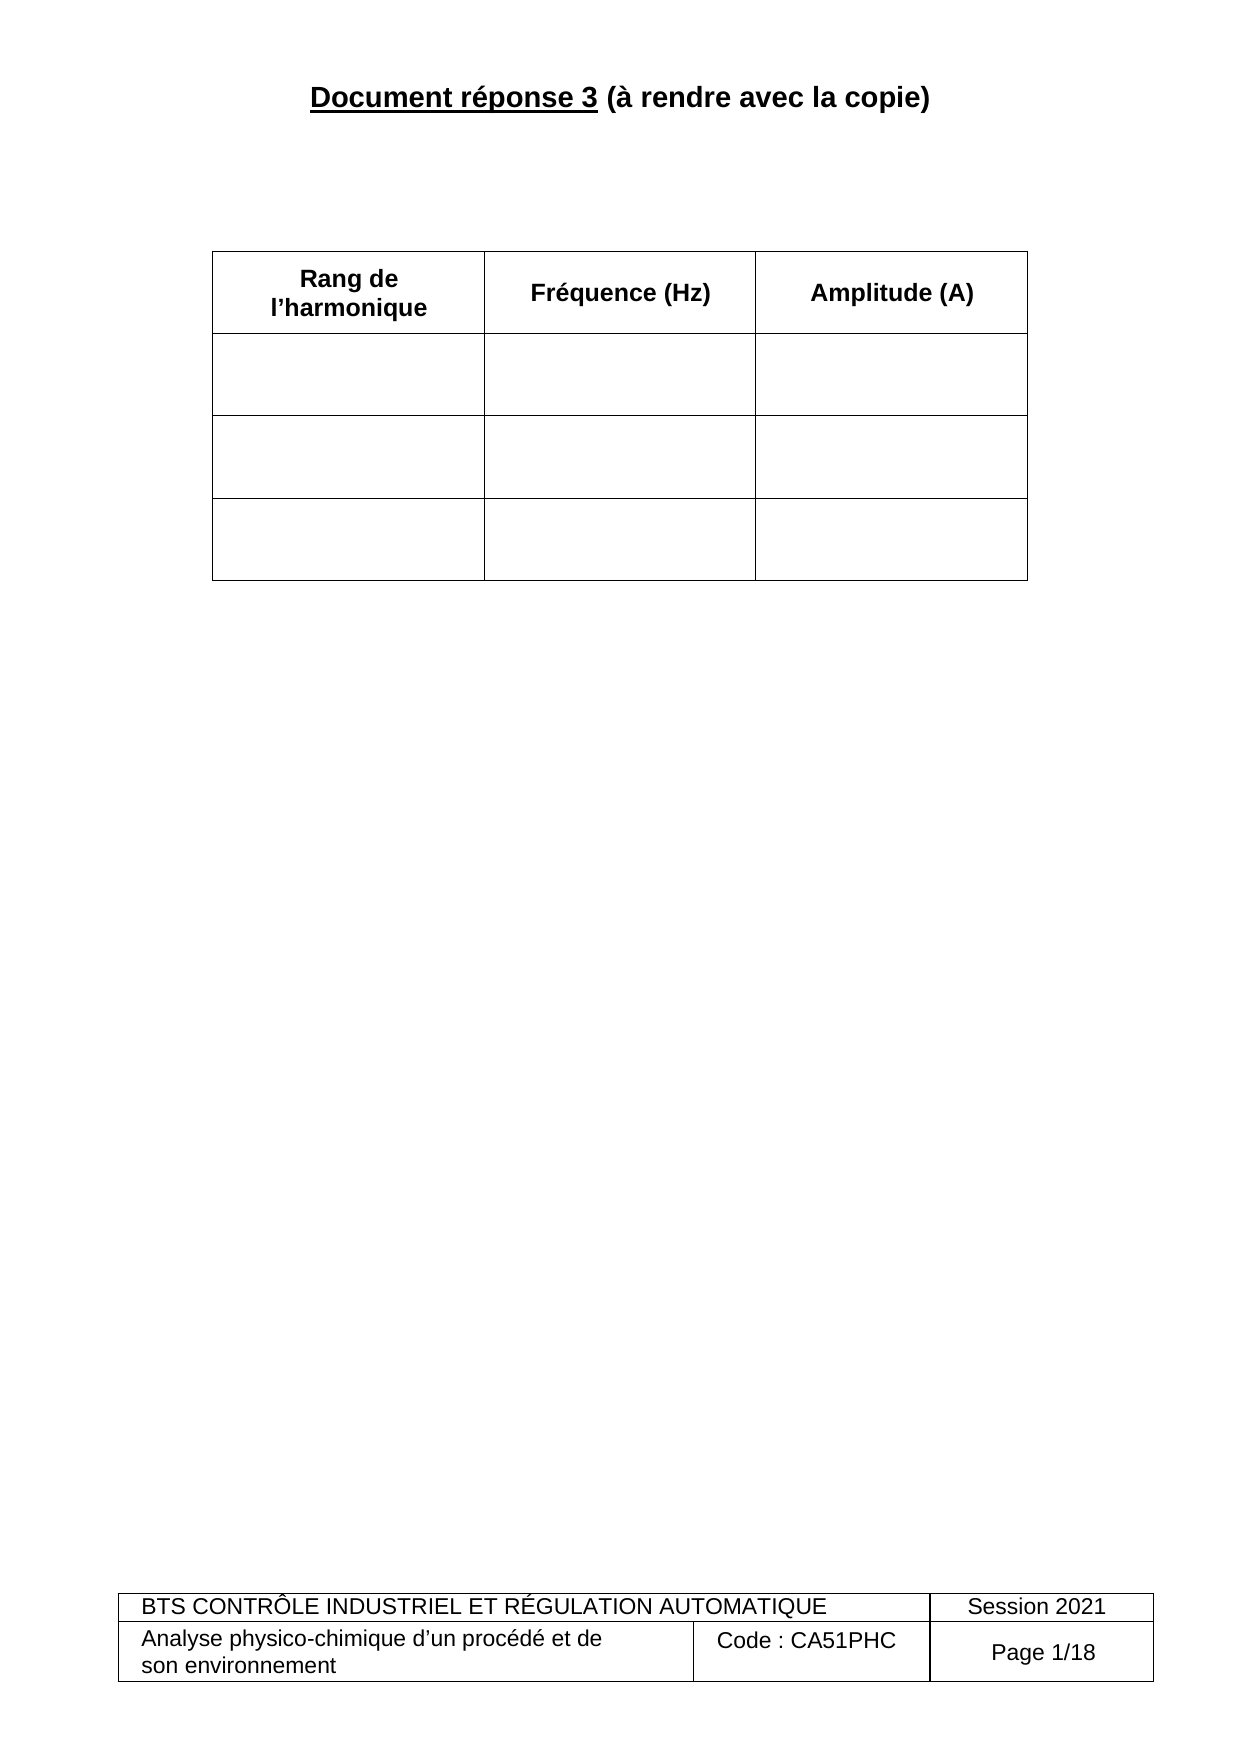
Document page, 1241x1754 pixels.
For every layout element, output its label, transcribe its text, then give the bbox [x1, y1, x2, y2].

table_cell [756, 499, 1027, 580]
table_cell [213, 499, 484, 580]
table_header Rang de l’harmonique [213, 252, 484, 333]
table_header Fréquence (Hz) [485, 252, 755, 333]
table_cell [485, 499, 755, 580]
table_cell [485, 334, 755, 415]
table_cell [485, 416, 755, 498]
table_cell [213, 334, 484, 415]
table_cell [756, 416, 1027, 498]
table_cell [213, 416, 484, 498]
text Document réponse 3 (à rendre avec la copie) [147, 80, 1093, 114]
table_header Amplitude (A) [756, 252, 1027, 333]
table_cell [756, 334, 1027, 415]
